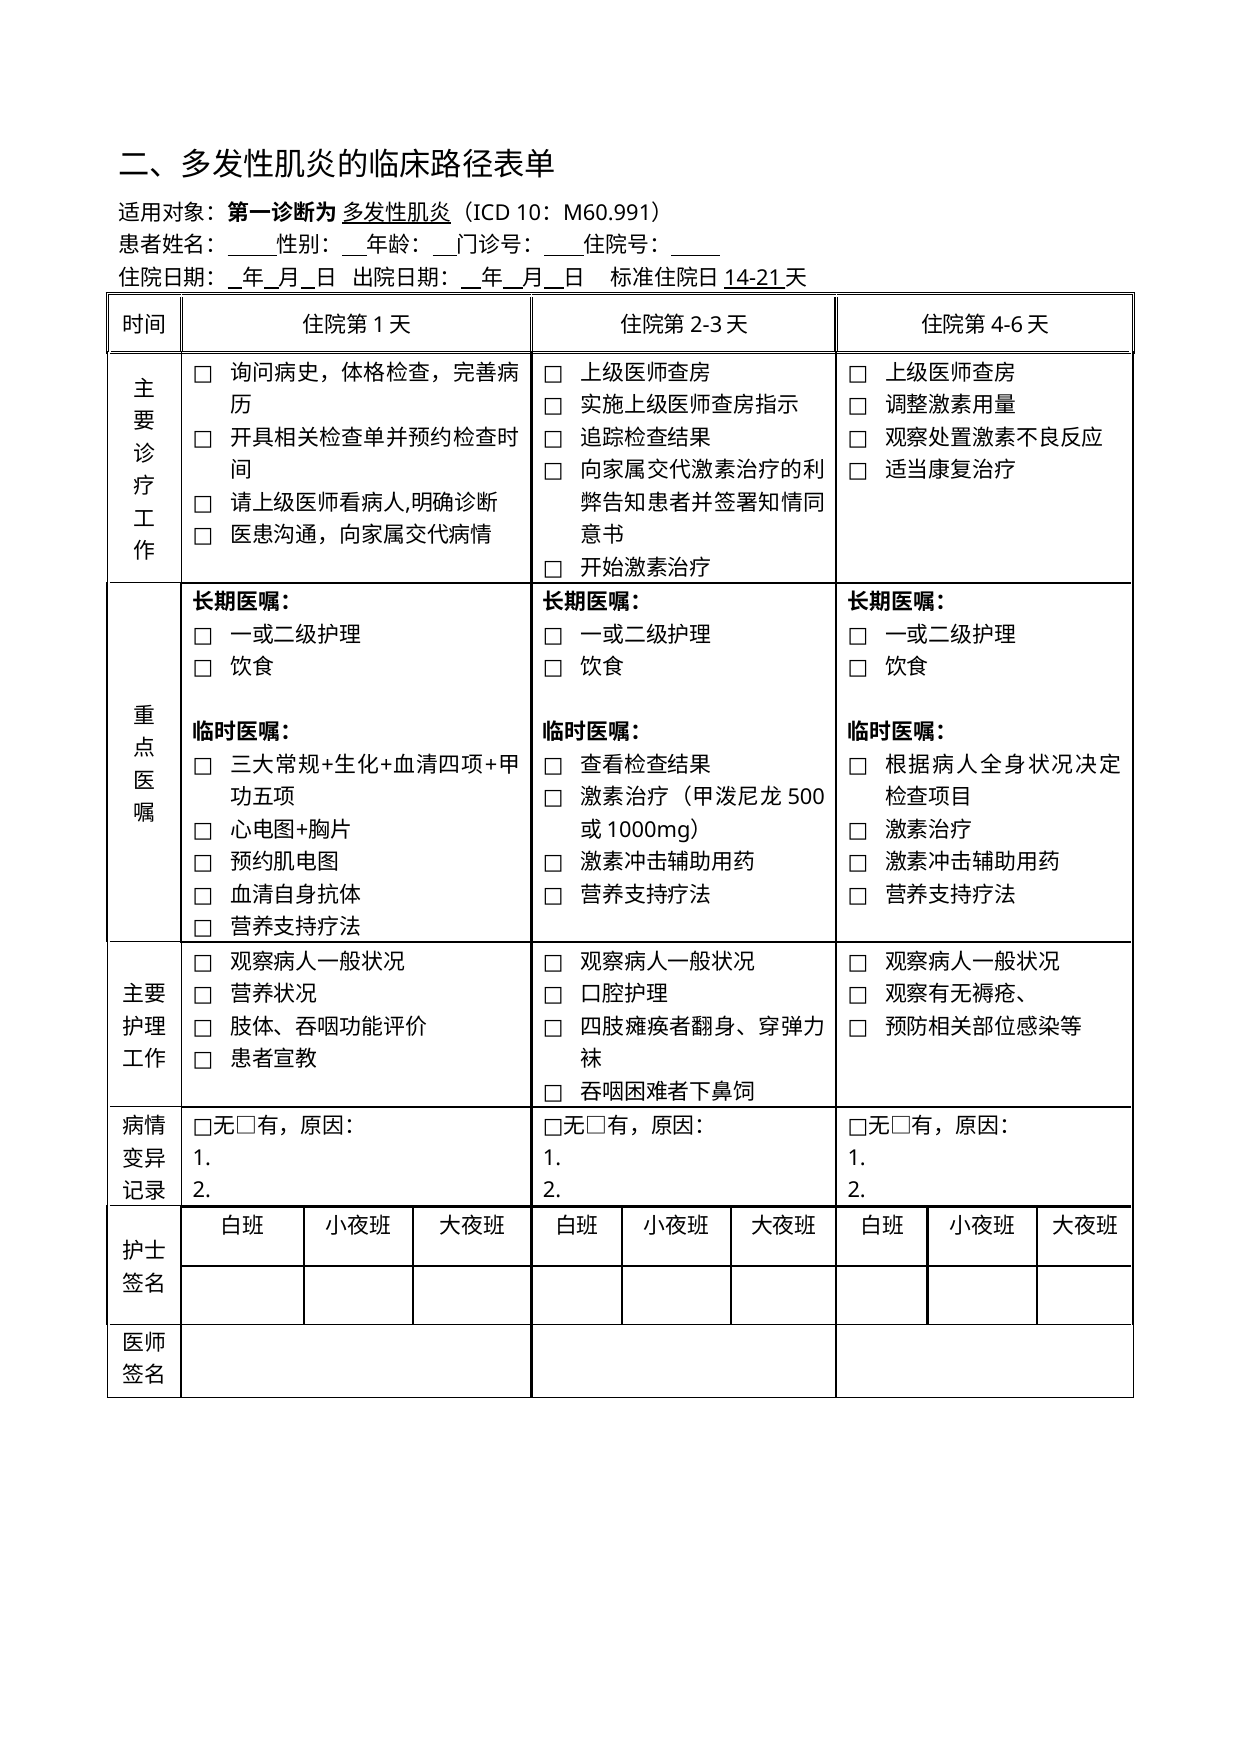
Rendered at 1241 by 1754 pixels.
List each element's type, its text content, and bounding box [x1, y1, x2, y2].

table_header 时间 [109, 295, 181, 351]
table_cell 长期医嘱： 一或二级护理 饮食 临时医嘱： 三大常规+生化+血清四项+甲功五项 心电图+胸片 预约肌电图 血清自身抗体 营养支持疗法 [182, 584, 530, 941]
table_cell [533, 1325, 835, 1397]
text 住院日期： 年 月 日 出院日期： 年 月 日 标准住院日14-21天 [118, 259, 1122, 292]
table_header 住院第2-3天 [531, 295, 836, 351]
table_cell [533, 1267, 621, 1323]
table_cell □无□有，原因： 1. 2. [837, 1106, 1132, 1205]
table_cell [837, 1267, 926, 1323]
table_cell [182, 1267, 303, 1323]
text 二、多发性肌炎的临床路径表单 [118, 129, 1122, 194]
table_cell 长期医嘱： 一或二级护理 饮食 临时医嘱： 查看检查结果 激素治疗（甲泼尼龙500或1000mg） 激素冲击辅助用药 营养支持疗法 [533, 584, 835, 941]
table_cell 观察病人一般状况 观察有无褥疮、 预防相关部位感染等 [837, 941, 1132, 1106]
table_cell 重 点 医 嘱 [108, 582, 180, 941]
table_cell □无□有，原因： 1. 2. [533, 1108, 835, 1205]
table_cell 小夜班 [305, 1208, 412, 1264]
table_cell 观察病人一般状况 口腔护理 四肢瘫痪者翻身、穿弹力袜 吞咽困难者下鼻饲 [533, 943, 835, 1106]
table_cell [182, 1325, 530, 1397]
table_cell 白班 [837, 1208, 926, 1264]
table_cell 大夜班 [732, 1208, 835, 1264]
table_cell 护士 签名 [108, 1205, 180, 1323]
table_cell □无□有，原因： 1. 2. [182, 1108, 530, 1205]
table_cell 白班 [533, 1208, 621, 1264]
table_cell 病情 变异 记录 [108, 1106, 181, 1205]
table_header 住院第1天 [181, 295, 531, 351]
text 患者姓名： 性别： 年龄： 门诊号： 住院号： [118, 227, 1122, 259]
table_cell 小夜班 [929, 1208, 1036, 1264]
table_cell 上级医师查房 实施上级医师查房指示 追踪检查结果 向家属交代激素治疗的利弊告知患者并签署知情同意书 开始激素治疗 [533, 354, 835, 582]
table_cell [732, 1267, 835, 1323]
table_cell [414, 1267, 530, 1323]
table_cell 主 要 诊 疗 工 作 [108, 351, 181, 582]
table_cell [623, 1267, 730, 1323]
table_cell [929, 1267, 1036, 1323]
text 适用对象：第一诊断为 多发性肌炎（ICD 10：M60.991） [118, 194, 1122, 227]
table_cell [837, 1324, 1133, 1397]
table_cell 大夜班 [414, 1208, 530, 1264]
table_cell 大夜班 [1038, 1205, 1132, 1264]
table_cell 小夜班 [623, 1208, 730, 1264]
table_cell 白班 [182, 1208, 303, 1264]
table_header 住院第4-6天 [836, 295, 1132, 351]
table_cell [305, 1267, 412, 1323]
table_cell 医师 签名 [108, 1324, 180, 1397]
table_cell [1038, 1265, 1132, 1323]
table_cell 询问病史，体格检查，完善病历 开具相关检查单并预约检查时间 请上级医师看病人,明确诊断 医患沟通，向家属交代病情 [182, 354, 530, 582]
table_cell 长期医嘱： 一或二级护理 饮食 临时医嘱： 根据病人全身状况决定检查项目 激素治疗 激素冲击辅助用药 营养支持疗法 [837, 582, 1132, 941]
table_cell 主要 护理 工作 [108, 941, 181, 1106]
table_cell 观察病人一般状况 营养状况 肢体、吞咽功能评价 患者宣教 [182, 943, 530, 1106]
table_cell 上级医师查房 调整激素用量 观察处置激素不良反应 适当康复治疗 [837, 351, 1132, 582]
